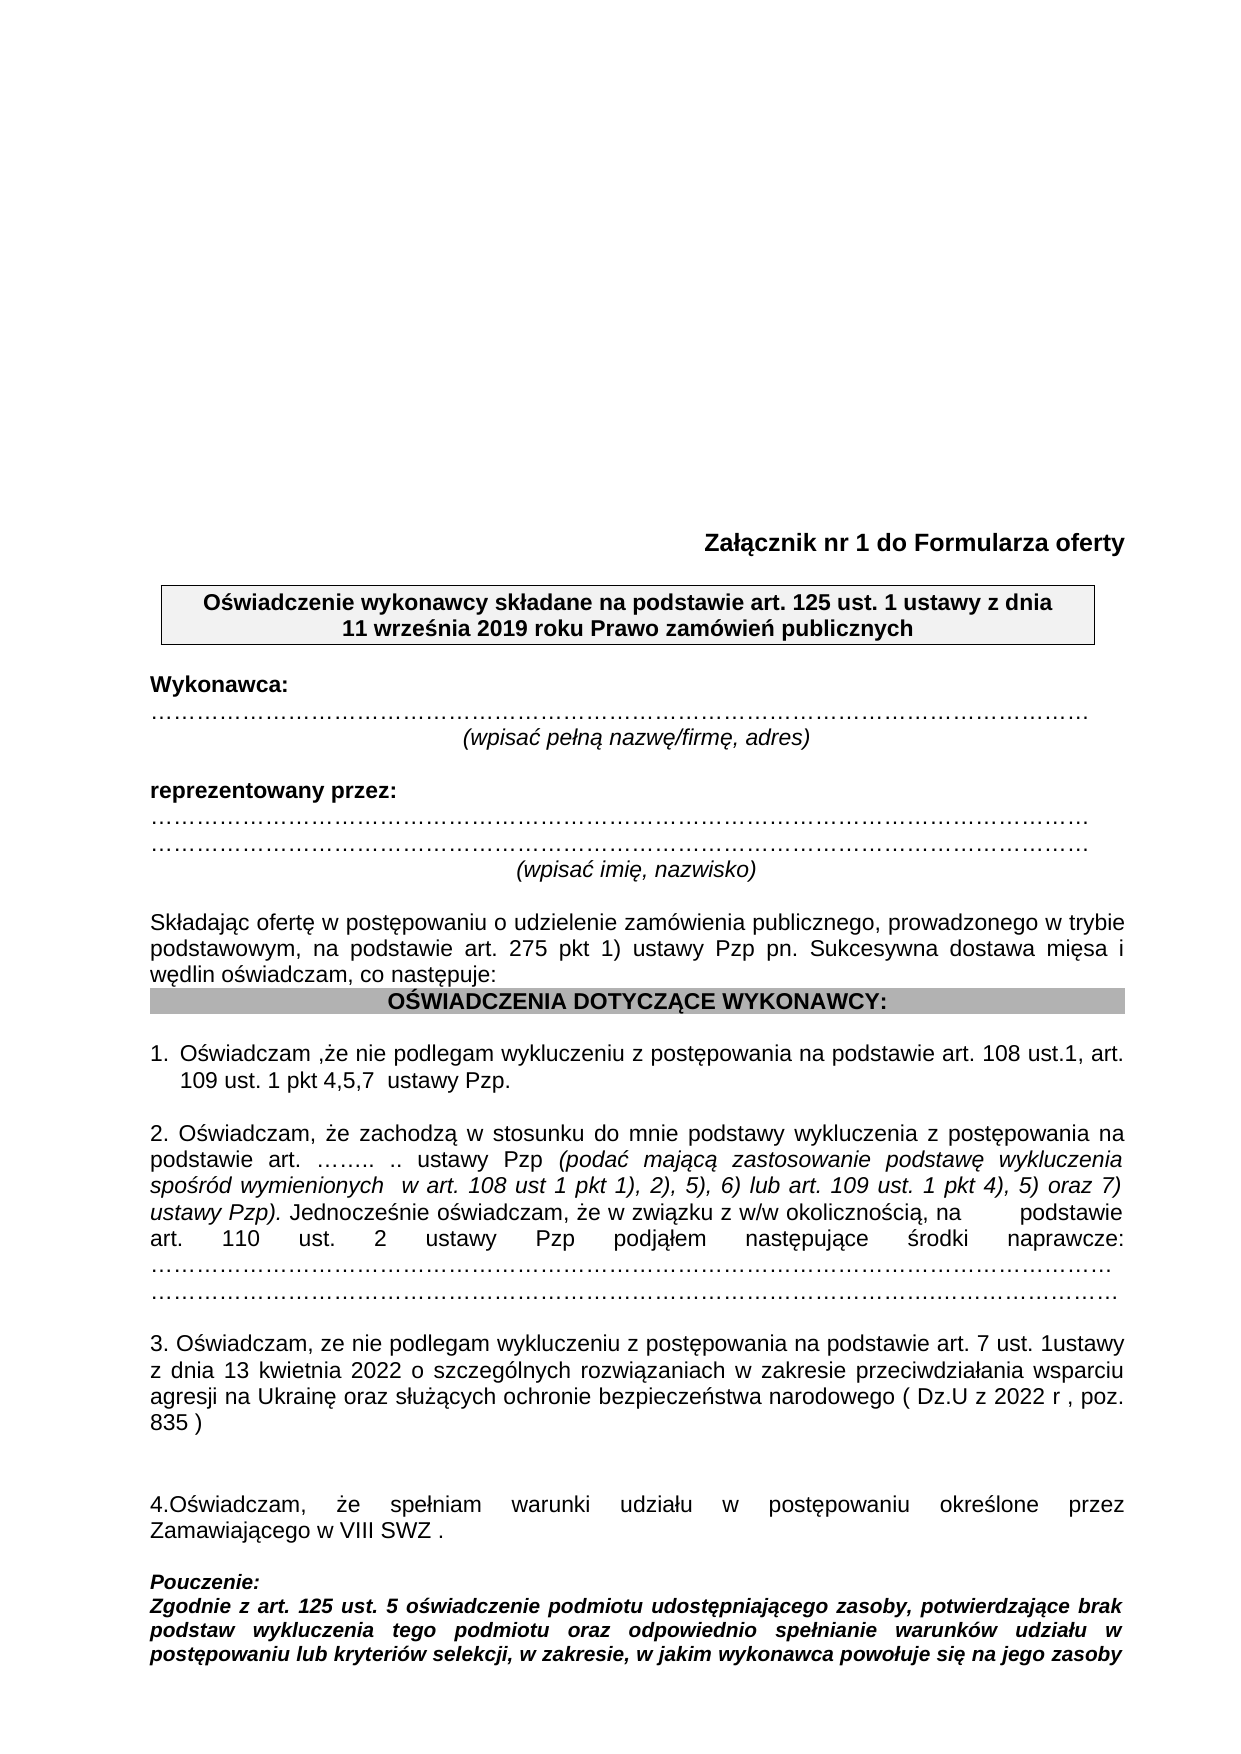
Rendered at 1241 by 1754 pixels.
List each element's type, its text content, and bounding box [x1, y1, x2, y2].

list Oświadczam ,że nie podlegam wykluczeniu z postępowania na podstawie art. 108 ust.1, art. 109 ust. 1 pkt 4,5,7 ustawy Pzp. [150, 1040, 1125, 1093]
text 4.Oświadczam, że spełniam warunki udziału w postępowaniu określone przez Zamawiającego w VIII SWZ . [150, 1491, 1125, 1543]
text Załącznik nr 1 do Formularza oferty [150, 527, 1125, 556]
text …………………………………………………………………………………………………………… [150, 803, 1125, 829]
table_header Oświadczenie wykonawcy składane na podstawie art. 125 ust. 1 ustawy z dnia 11 września 2019 roku Prawo zamówień publicznych [162, 586, 1094, 644]
text 2. Oświadczam, że zachodzą w stosunku do mnie podstawy wykluczenia z postępowania na podstawie art. …….. .. ustawy Pzp (podać mającą zastosowanie podstawę wykluczenia spośród wymienionych w art. 108 ust 1 pkt 1), 2), 5), 6) lub art. 109 ust. 1 pkt 4), 5) oraz 7) ustawy Pzp). Jednocześnie oświadczam, że w związku z w/w okolicznością, na podstawie art. 110 ust. 2 ustawy Pzp podjąłem następujące środki naprawcze: ………………………………………………………………………………………………………………………………………………………………………………………………………….…………………… [150, 1119, 1125, 1304]
text Pouczenie: [150, 1570, 1125, 1594]
text 3. Oświadczam, ze nie podlegam wykluczeniu z postępowania na podstawie art. 7 ust. 1ustawy z dnia 13 kwietnia 2022 o szczególnych rozwiązaniach w zakresie przeciwdziałania wsparciu agresji na Ukrainę oraz służących ochronie bezpieczeństwa narodowego ( Dz.U z 2022 r , poz. 835 ) [150, 1330, 1125, 1436]
text (wpisać pełną nazwę/firmę, adres) [150, 724, 1125, 751]
text Wykonawca: [150, 671, 1125, 698]
text OŚWIADCZENIA DOTYCZĄCE WYKONAWCY: [150, 988, 1125, 1014]
text (wpisać imię, nazwisko) [150, 856, 1125, 882]
text …………………………………………………………………………………………………………… [150, 698, 1125, 724]
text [150, 1594, 1125, 1666]
text …………………………………………………………………………………………………………… [150, 829, 1125, 856]
text reprezentowany przez: [150, 777, 1125, 803]
text Składając ofertę w postępowaniu o udzielenie zamówienia publicznego, prowadzonego w trybie podstawowym, na podstawie art. 275 pkt 1) ustawy Pzp pn. Sukcesywna dostawa mięsa i wędlin oświadczam, co następuje: [150, 909, 1125, 988]
